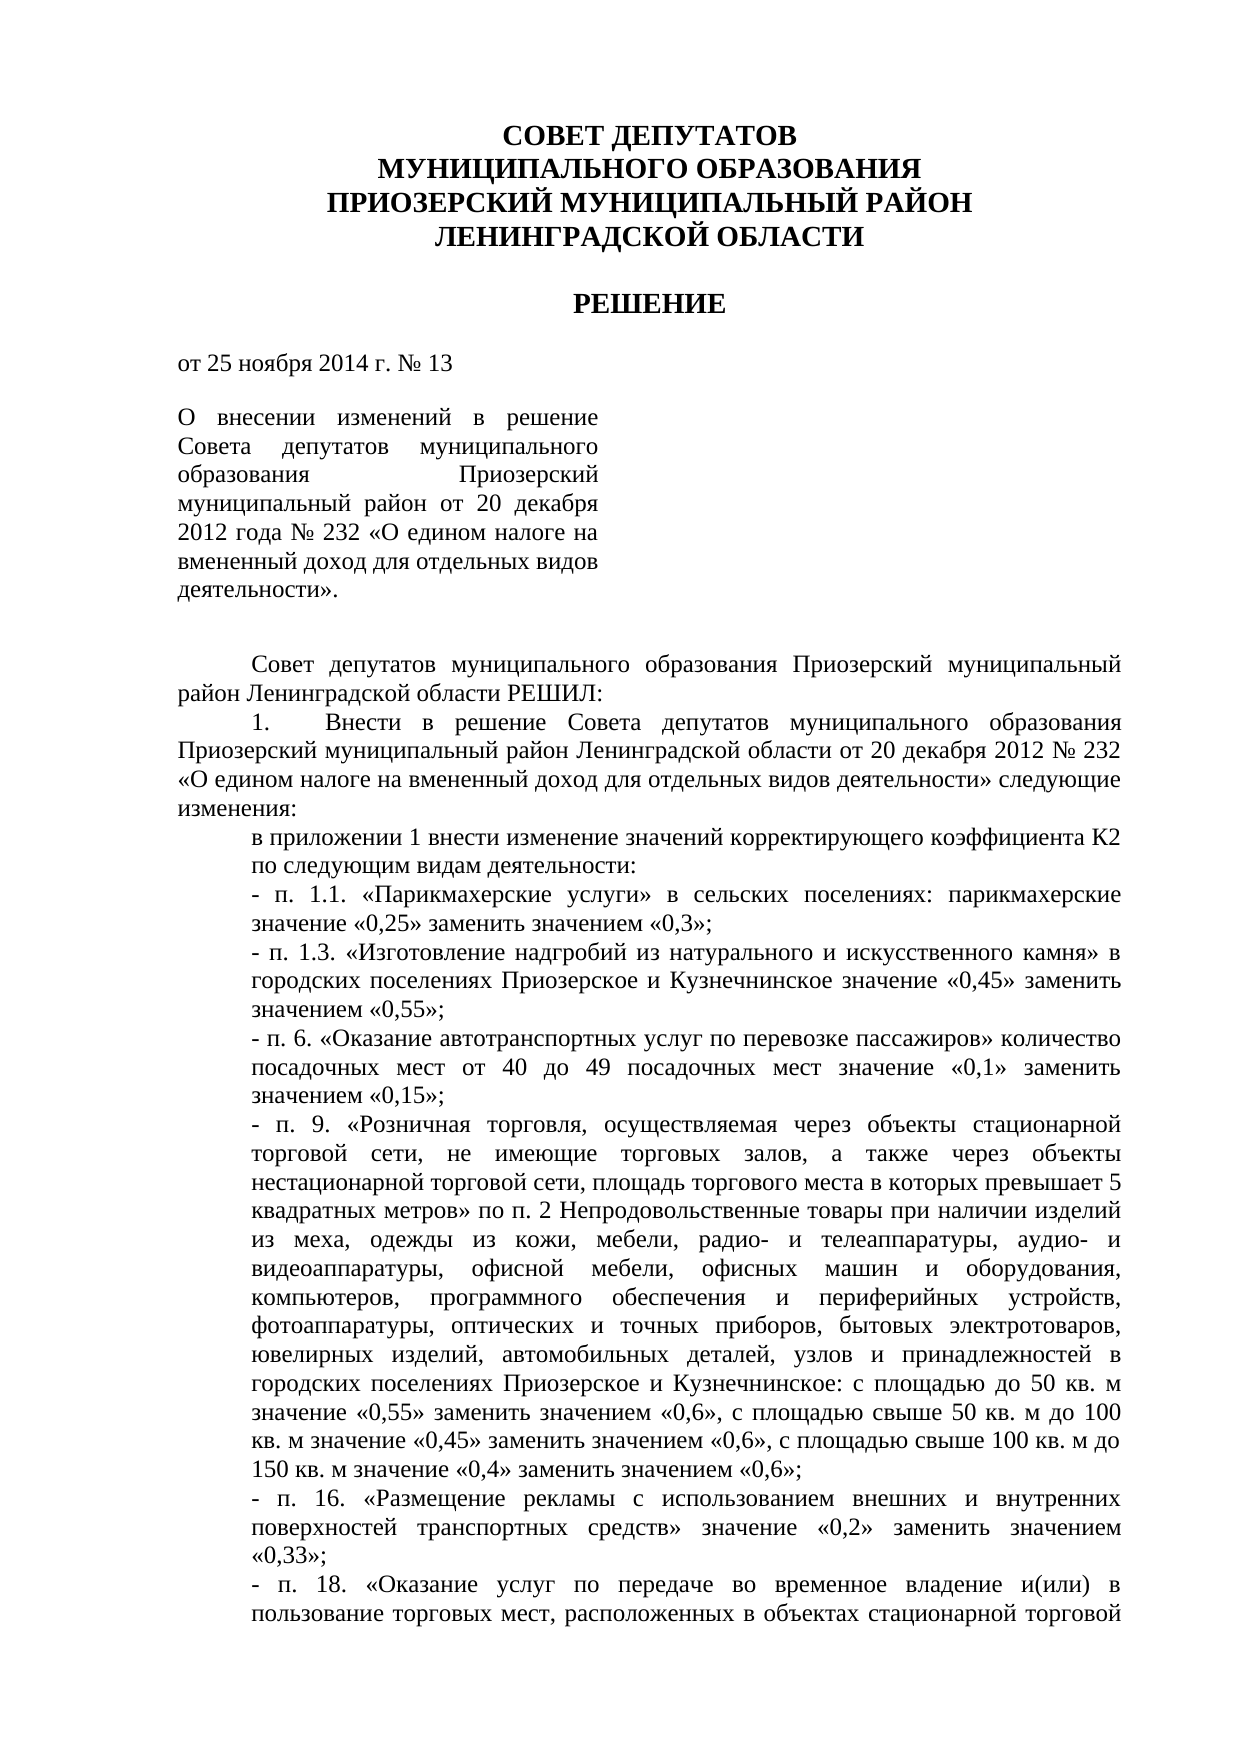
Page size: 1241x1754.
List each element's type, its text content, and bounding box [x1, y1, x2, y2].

text РЕШЕНИЕ [177, 286, 1122, 319]
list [251, 1569, 1122, 1627]
list - п. 1.1. «Парикмахерские услуги» в сельских поселениях: парикмахерские значение «0,25» заменить значением «0,3»; [251, 879, 1122, 937]
text ПРИОЗЕРСКИЙ МУНИЦИПАЛЬНЫЙ РАЙОН [177, 185, 1122, 219]
list Внести в решение Совета депутатов муниципального образования Приозерский муниципальный район Ленинградской области от 20 декабря 2012 № 232 «О едином налоге на вмененный доход для отдельных видов деятельности» следующие изменения: [177, 707, 1122, 822]
table_header О внесении изменений в решение Совета депутатов муниципального образования Приозерский муниципальный район от 20 декабря 2012 года № 232 «О едином налоге на вмененный доход для отдельных видов деятельности». [166, 402, 610, 621]
list - п. 16. «Размещение рекламы с использованием внешних и внутренних поверхностей транспортных средств» значение «0,2» заменить значением «0,33»; [251, 1483, 1122, 1569]
text Совет депутатов муниципального образования Приозерский муниципальный район Ленинградской области РЕШИЛ: [177, 649, 1122, 707]
text от 25 ноября 2014 г. № 13 [177, 348, 1122, 377]
list - п. 6. «Оказание автотранспортных услуг по перевозке пассажиров» количество посадочных мест от 40 до 49 посадочных мест значение «0,1» заменить значением «0,15»; [251, 1023, 1122, 1109]
text в приложении 1 внести изменение значений корректирующего коэффициента К2 по следующим видам деятельности: [251, 822, 1122, 879]
list - п. 1.3. «Изготовление надгробий из натурального и искусственного камня» в городских поселениях Приозерское и Кузнечнинское значение «0,45» заменить значением «0,55»; [251, 937, 1122, 1023]
text ЛЕНИНГРАДСКОЙ ОБЛАСТИ [177, 219, 1122, 252]
list - п. 9. «Розничная торговля, осуществляемая через объекты стационарной торговой сети, не имеющие торговых залов, а также через объекты нестационарной торговой сети, площадь торгового места в которых превышает 5 квадратных метров» по п. 2 Непродовольственные товары при наличии изделий из меха, одежды из кожи, мебели, радио- и телеаппаратуры, аудио- и видеоаппаратуры, офисной мебели, офисных машин и оборудования, компьютеров, программного обеспечения и периферийных устройств, фотоаппаратуры, оптических и точных приборов, бытовых электротоваров, ювелирных изделий, автомобильных деталей, узлов и принадлежностей в городских поселениях Приозерское и Кузнечнинское: с площадью до 50 кв. м значение «0,55» заменить значением «0,6», с площадью свыше 50 кв. м до 100 кв. м значение «0,45» заменить значением «0,6», с площадью свыше 100 кв. м до 150 кв. м значение «0,4» заменить значением «0,6»; [251, 1109, 1122, 1483]
text СОВЕТ ДЕПУТАТОВ [177, 118, 1122, 152]
text МУНИЦИПАЛЬНОГО ОБРАЗОВАНИЯ [177, 152, 1122, 185]
